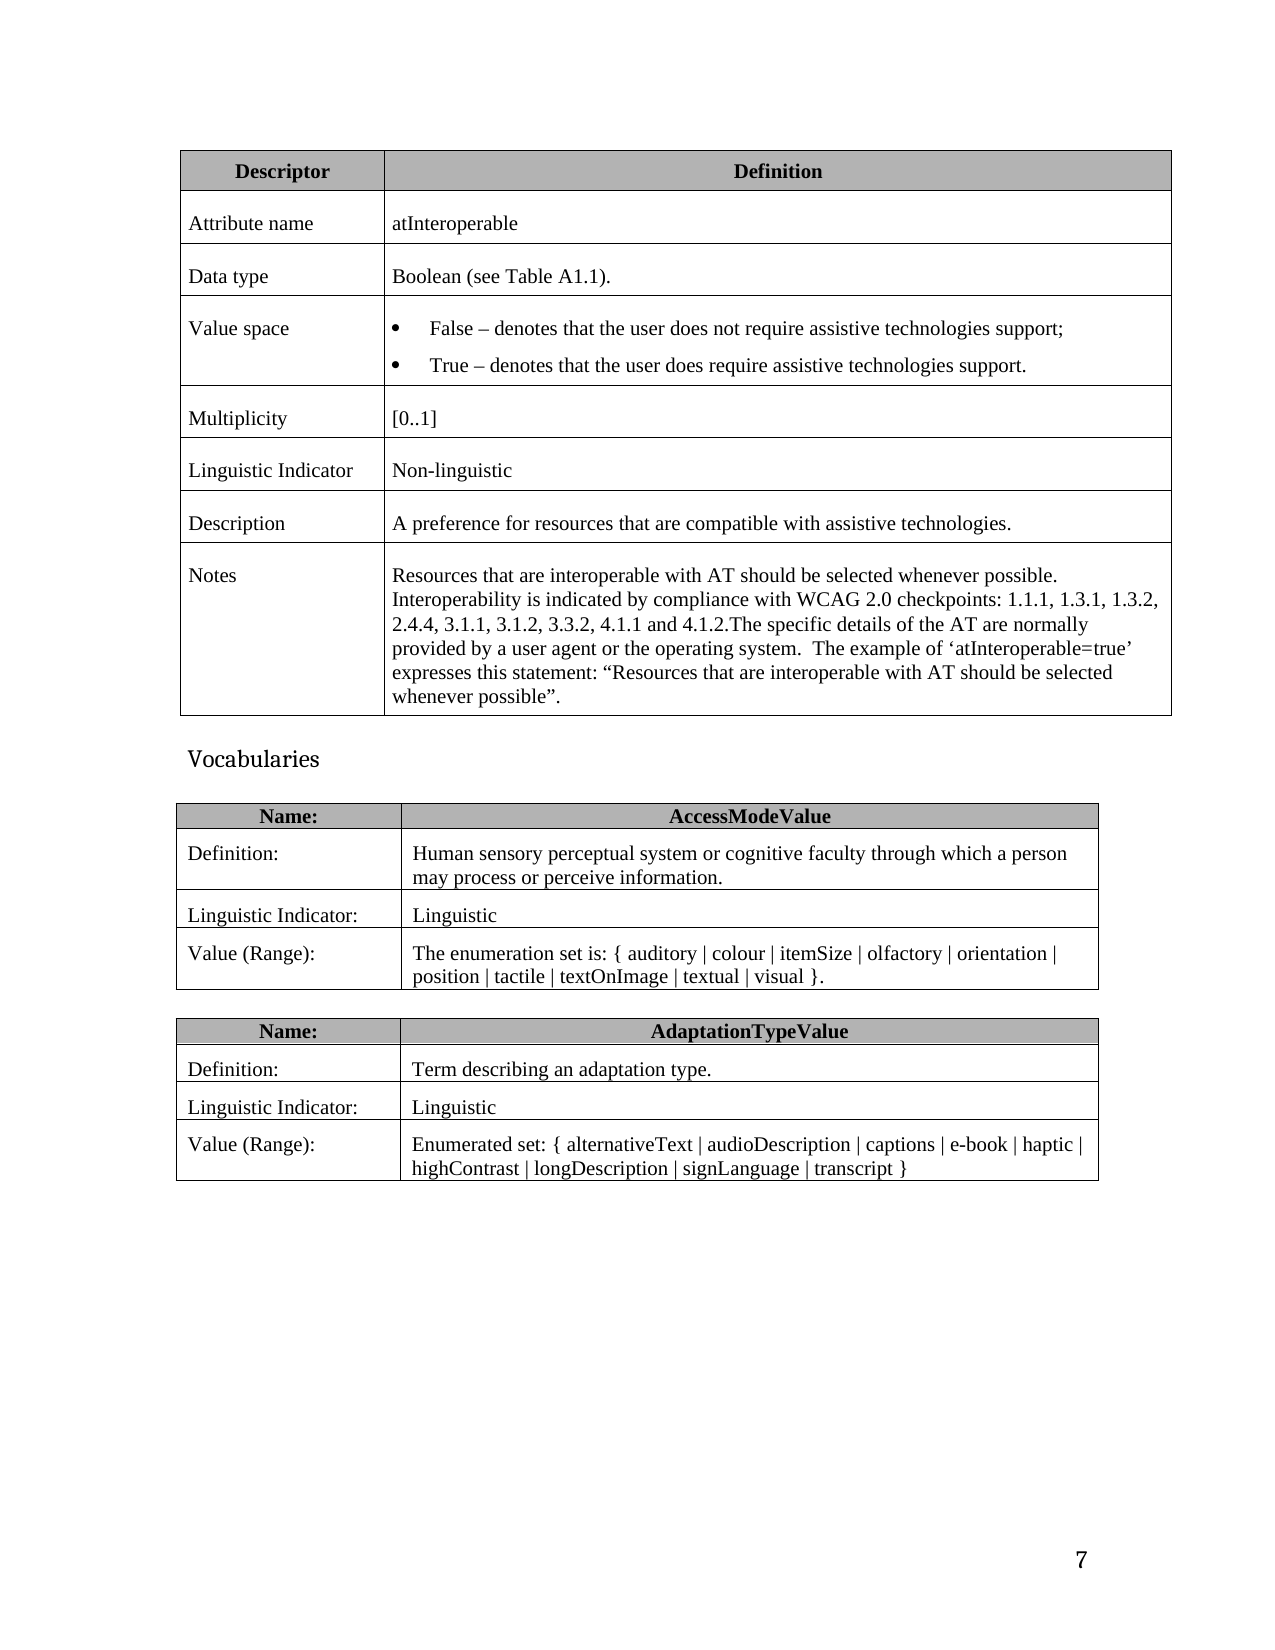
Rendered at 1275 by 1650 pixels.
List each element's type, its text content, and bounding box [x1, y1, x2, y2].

table_cell Definition: [177, 1045, 400, 1081]
table_cell Notes [181, 543, 384, 715]
table_cell Data type [181, 244, 384, 295]
table_cell False – denotes that the user does not require assistive technologies support; True – denotes that the user does require assistive technologies support. [385, 296, 1171, 384]
table_cell Attribute name [181, 191, 384, 243]
table_cell Linguistic Indicator: [177, 1082, 400, 1119]
table_cell A preference for resources that are compatible with assistive technologies. [385, 491, 1171, 542]
table_header Definition [385, 151, 1171, 190]
table_cell Description [181, 491, 384, 542]
table_header Descriptor [181, 151, 384, 190]
table_cell Linguistic [402, 890, 1098, 927]
table_cell Non-linguistic [385, 438, 1171, 490]
table_cell Value space [181, 296, 384, 384]
table_cell Definition: [177, 829, 401, 889]
table_cell Term describing an adaptation type. [401, 1045, 1098, 1081]
table_cell Value (Range): [177, 1120, 400, 1180]
table_header AdaptationTypeValue [401, 1019, 1098, 1043]
table_cell Multiplicity [181, 386, 384, 437]
table_cell [0..1] [385, 386, 1171, 437]
table_cell Linguistic Indicator [181, 438, 384, 490]
table_header AccessModeValue [402, 804, 1098, 828]
table_cell Linguistic [401, 1082, 1098, 1119]
text Vocabularies [187, 745, 1087, 774]
table_cell Boolean (see Table A1.1). [385, 244, 1171, 295]
table_cell Resources that are interoperable with AT should be selected whenever possible. Interoperability is indicated by compliance with WCAG 2.0 checkpoints: 1.1.1, 1.3.1, 1.3.2, 2.4.4, 3.1.1, 3.1.2, 3.3.2, 4.1.1 and 4.1.2.The specific details of the AT are normally provided by a user agent or the operating system. The example of ‘atInteroperable=true’ expresses this statement: “Resources that are interoperable with AT should be selected whenever possible”. [385, 543, 1171, 715]
table_cell atInteroperable [385, 191, 1171, 243]
table_header Name: [177, 1019, 400, 1043]
table_cell Value (Range): [177, 928, 401, 988]
table_cell Enumerated set: { alternativeText | audioDescription | captions | e-book | haptic | highContrast | longDescription | signLanguage | transcript } [401, 1120, 1098, 1180]
table_cell The enumeration set is: { auditory | colour | itemSize | olfactory | orientation | position | tactile | textOnImage | textual | visual }. [402, 928, 1098, 988]
table_cell Linguistic Indicator: [177, 890, 401, 927]
table_header Name: [177, 804, 401, 828]
table_cell Human sensory perceptual system or cognitive faculty through which a person may process or perceive information. [402, 829, 1098, 889]
